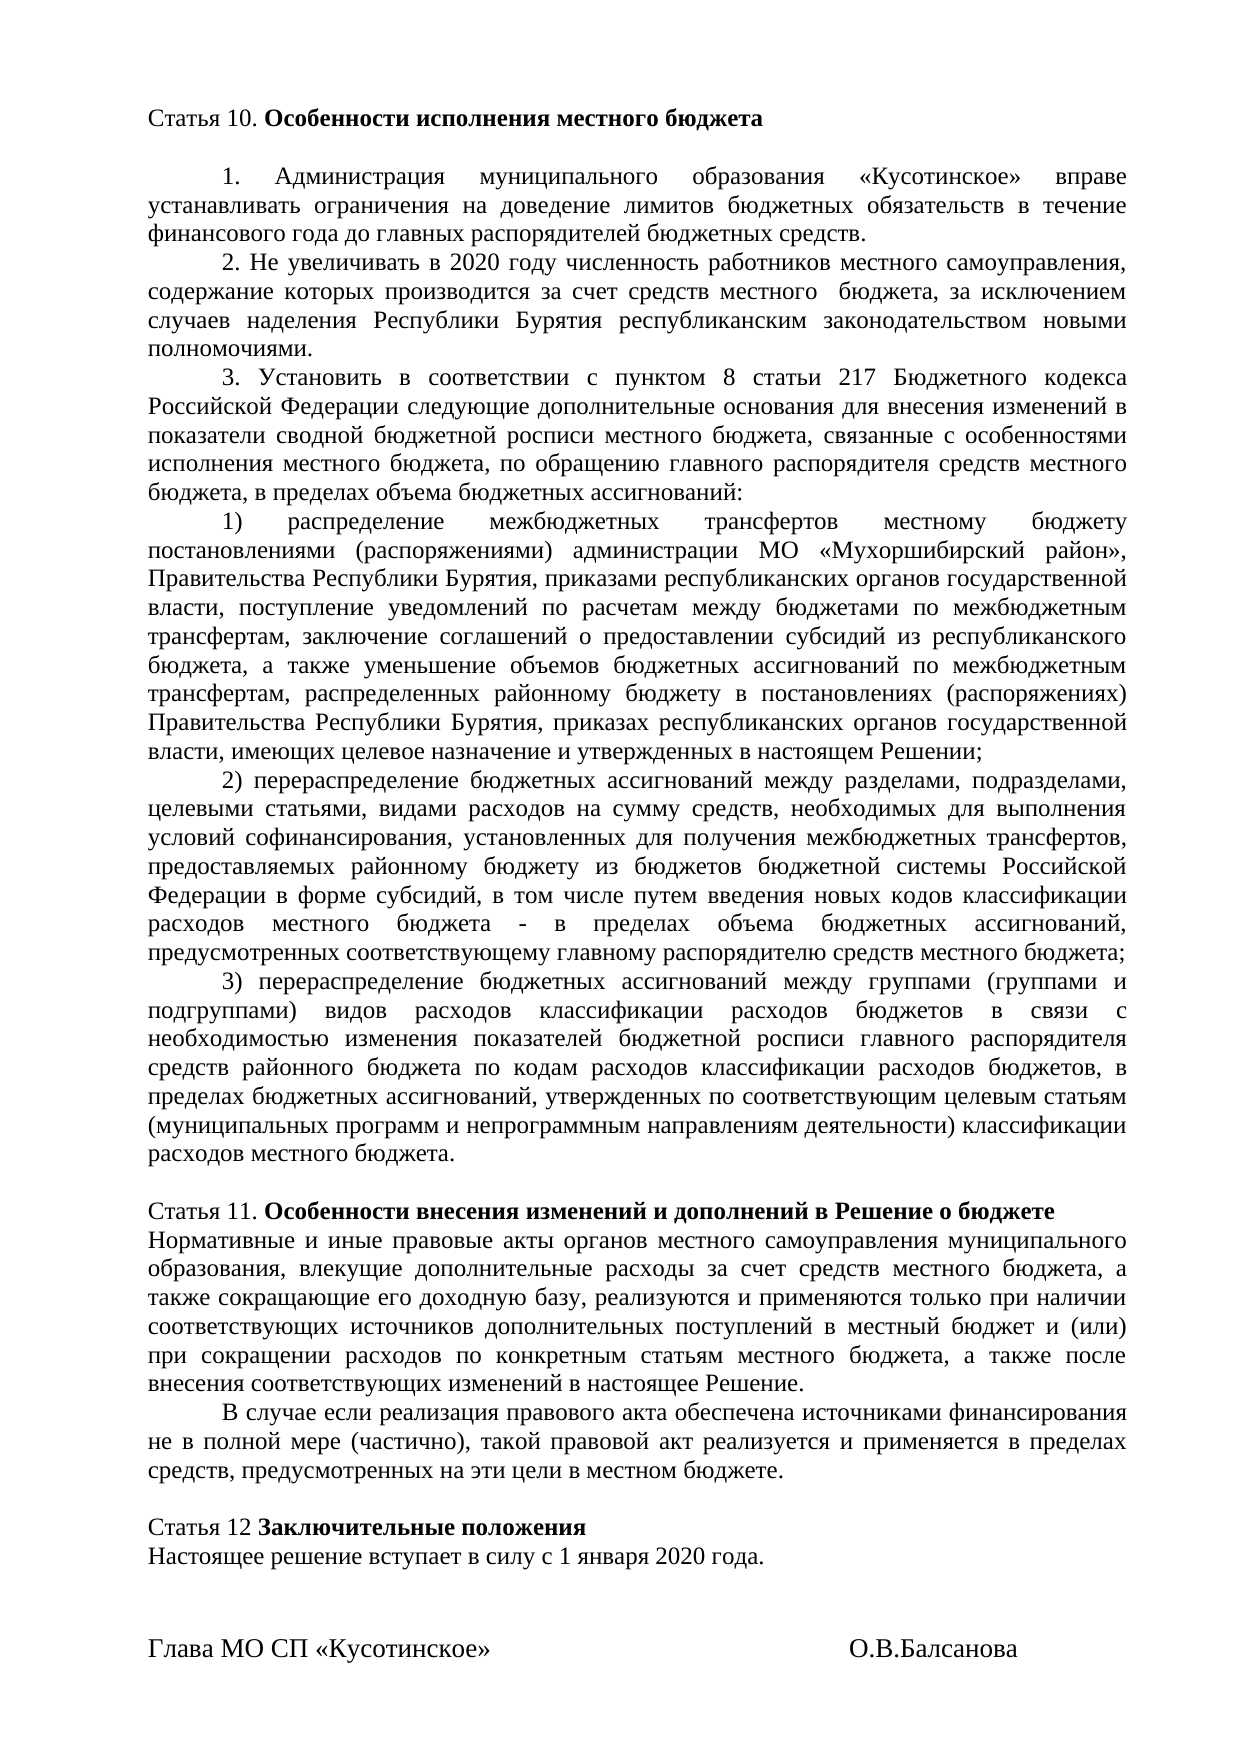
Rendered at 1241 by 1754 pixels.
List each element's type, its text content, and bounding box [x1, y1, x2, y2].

text 1. Администрация муниципального образования «Кусотинское» вправе устанавливать ограничения на доведение лимитов бюджетных обязательств в течение финансового года до главных распорядителей бюджетных средств. [148, 161, 1128, 247]
text Статья 10. Особенности исполнения местного бюджета [148, 103, 1128, 132]
text 2. Не увеличивать в 2020 году численность работников местного самоуправления, содержание которых производится за счет средств местного бюджета, за исключением случаев наделения Республики Бурятия республиканским законодательством новыми полномочиями. [148, 247, 1128, 362]
text Настоящее решение вступает в силу с 1 января 2020 года. [148, 1541, 1128, 1570]
text Нормативные и иные правовые акты органов местного самоуправления муниципального образования, влекущие дополнительные расходы за счет средств местного бюджета, а также сокращающие его доходную базу, реализуются и применяются только при наличии соответствующих источников дополнительных поступлений в местный бюджет и (или) при сокращении расходов по конкретным статьям местного бюджета, а также после внесения соответствующих изменений в настоящее Решение. [148, 1225, 1128, 1397]
text 1) распределение межбюджетных трансфертов местному бюджету постановлениями (распоряжениями) администрации МО «Мухоршибирский район», Правительства Республики Бурятия, приказами республиканских органов государственной власти, поступление уведомлений по расчетам между бюджетами по межбюджетным трансфертам, заключение соглашений о предоставлении субсидий из республиканского бюджета, а также уменьшение объемов бюджетных ассигнований по межбюджетным трансфертам, распределенных районному бюджету в постановлениях (распоряжениях) Правительства Республики Бурятия, приказах республиканских органов государственной власти, имеющих целевое назначение и утвержденных в настоящем Решении; [148, 506, 1128, 765]
text 3. Установить в соответствии с пунктом 8 статьи 217 Бюджетного кодекса Российской Федерации следующие дополнительные основания для внесения изменений в показатели сводной бюджетной росписи местного бюджета, связанные с особенностями исполнения местного бюджета, по обращению главного распорядителя средств местного бюджета, в пределах объема бюджетных ассигнований: [148, 362, 1128, 506]
text 2) перераспределение бюджетных ассигнований между разделами, подразделами, целевыми статьями, видами расходов на сумму средств, необходимых для выполнения условий софинансирования, установленных для получения межбюджетных трансфертов, предоставляемых районному бюджету из бюджетов бюджетной системы Российской Федерации в форме субсидий, в том числе путем введения новых кодов классификации расходов местного бюджета - в пределах объема бюджетных ассигнований, предусмотренных соответствующему главному распорядителю средств местного бюджета; [148, 765, 1128, 966]
text Глава МО СП «Кусотинское» О.В.Балсанова [148, 1632, 1128, 1663]
text 3) перераспределение бюджетных ассигнований между группами (группами и подгруппами) видов расходов классификации расходов бюджетов в связи с необходимостью изменения показателей бюджетной росписи главного распорядителя средств районного бюджета по кодам расходов классификации расходов бюджетов, в пределах бюджетных ассигнований, утвержденных по соответствующим целевым статьям (муниципальных программ и непрограммным направлениям деятельности) классификации расходов местного бюджета. [148, 966, 1128, 1167]
text В случае если реализация правового акта обеспечена источниками финансирования не в полной мере (частично), такой правовой акт реализуется и применяется в пределах средств, предусмотренных на эти цели в местном бюджете. [148, 1397, 1128, 1483]
text Статья 12 Заключительные положения [148, 1512, 1128, 1541]
text Статья 11. Особенности внесения изменений и дополнений в Решение о бюджете [148, 1196, 1128, 1225]
